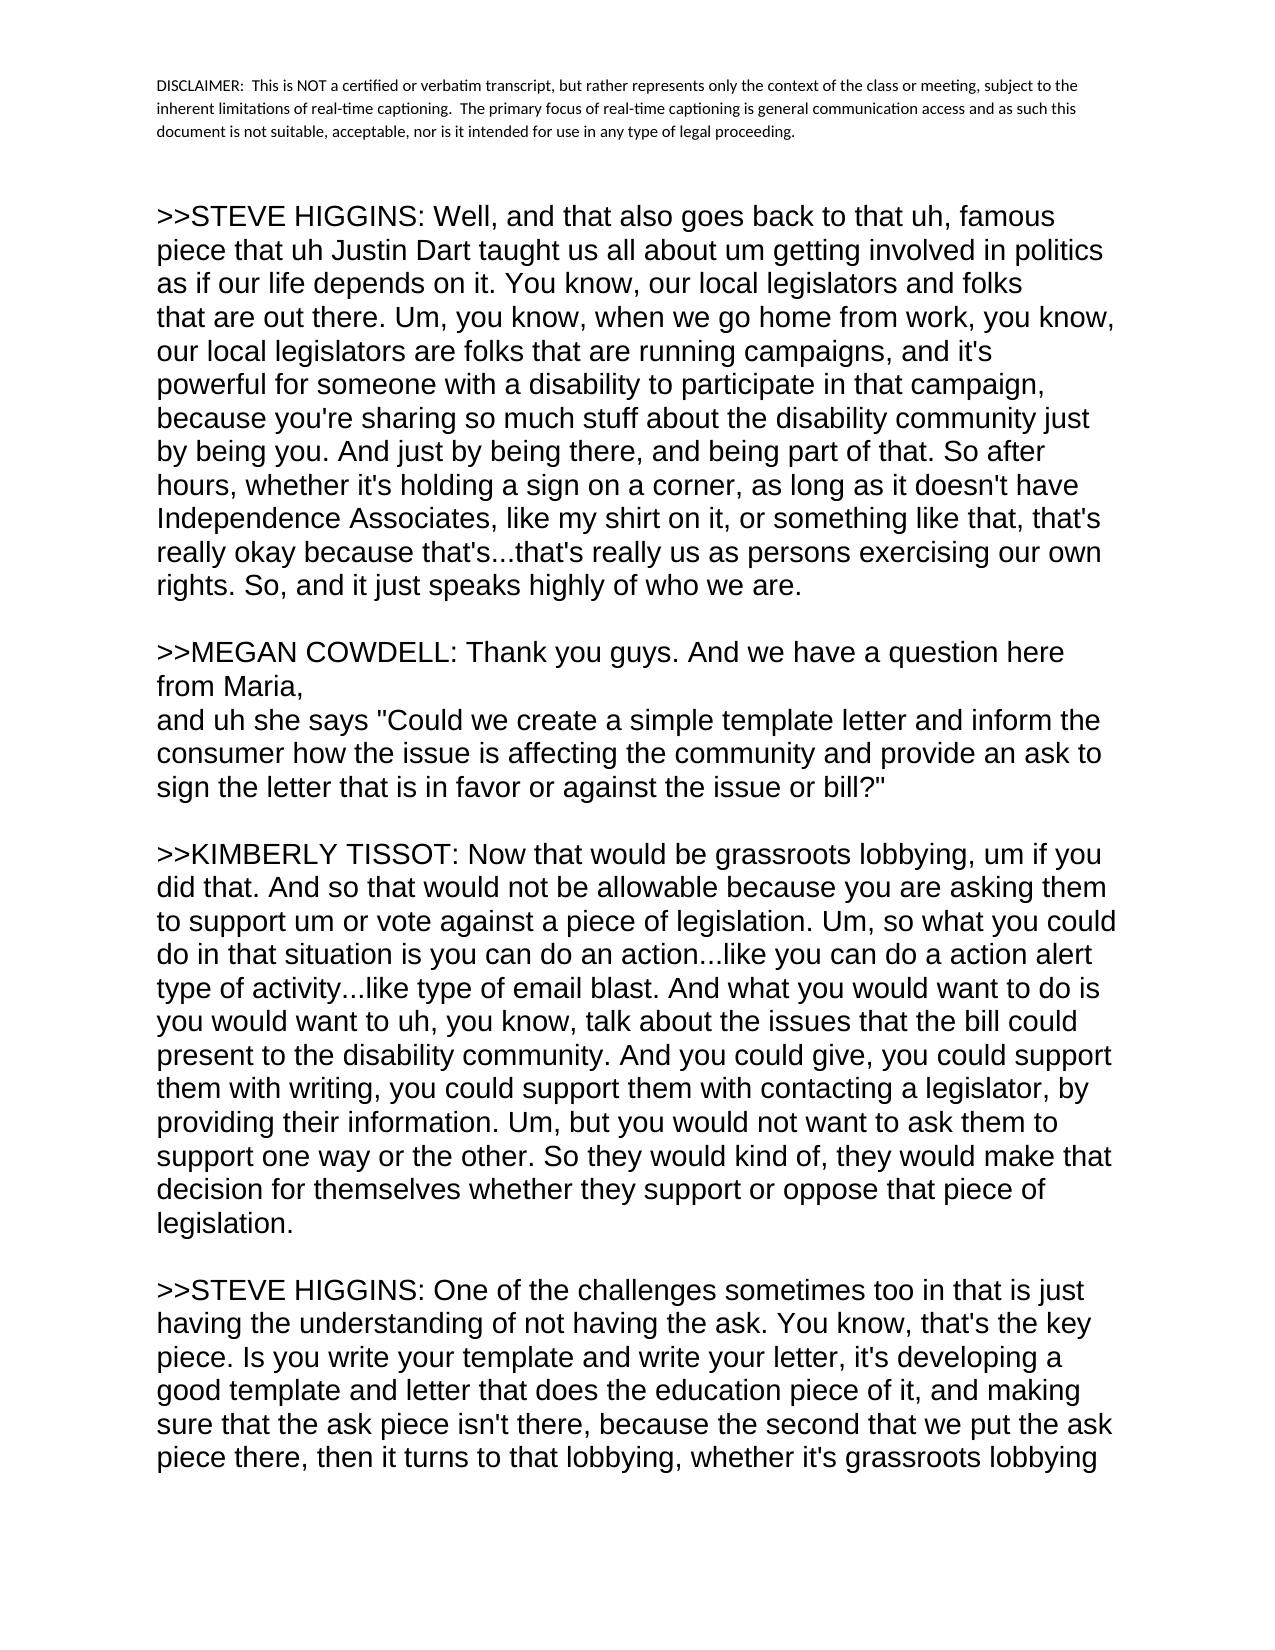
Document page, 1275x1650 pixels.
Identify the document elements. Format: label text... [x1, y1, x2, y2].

text that are out there. Um, you know, when we go home from work, you know, our local legislators are folks that are running campaigns, and it's [156, 300, 1118, 367]
text >>STEVE HIGGINS: Well, and that also goes back to that uh, famous piece that uh Justin Dart taught us all about um getting involved in politics as if our life depends on it. You know, our local legislators and folks [156, 199, 1118, 300]
text >>KIMBERLY TISSOT: Now that would be grassroots lobbying, um if you did that. And so that would not be allowable because you are asking them to support um or vote against a piece of legislation. Um, so what you could do in that situation is you can do an action...like you can do a action alert type of activity...like type of email blast. And what you would want to do is you would want to uh, you know, talk about the issues that the bill could present to the disability community. And you could give, you could support them with writing, you could support them with contacting a legislator, by providing their information. Um, but you would not want to ask them to support one way or the other. So they would kind of, they would make that decision for themselves whether they support or oppose that piece of legislation. [156, 837, 1118, 1239]
text >>MEGAN COWDELL: Thank you guys. And we have a question here from Maria, [156, 635, 1118, 702]
text and uh she says "Could we create a simple template letter and inform the consumer how the issue is affecting the community and provide an ask to sign the letter that is in favor or against the issue or bill?" [156, 702, 1118, 803]
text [156, 1273, 1118, 1474]
text powerful for someone with a disability to participate in that campaign, because you're sharing so much stuff about the disability community just by being you. And just by being there, and being part of that. So after hours, whether it's holding a sign on a corner, as long as it doesn't have Independence Associates, like my shirt on it, or something like that, that's really okay because that's...that's really us as persons exercising our own rights. So, and it just speaks highly of who we are. [156, 367, 1118, 602]
